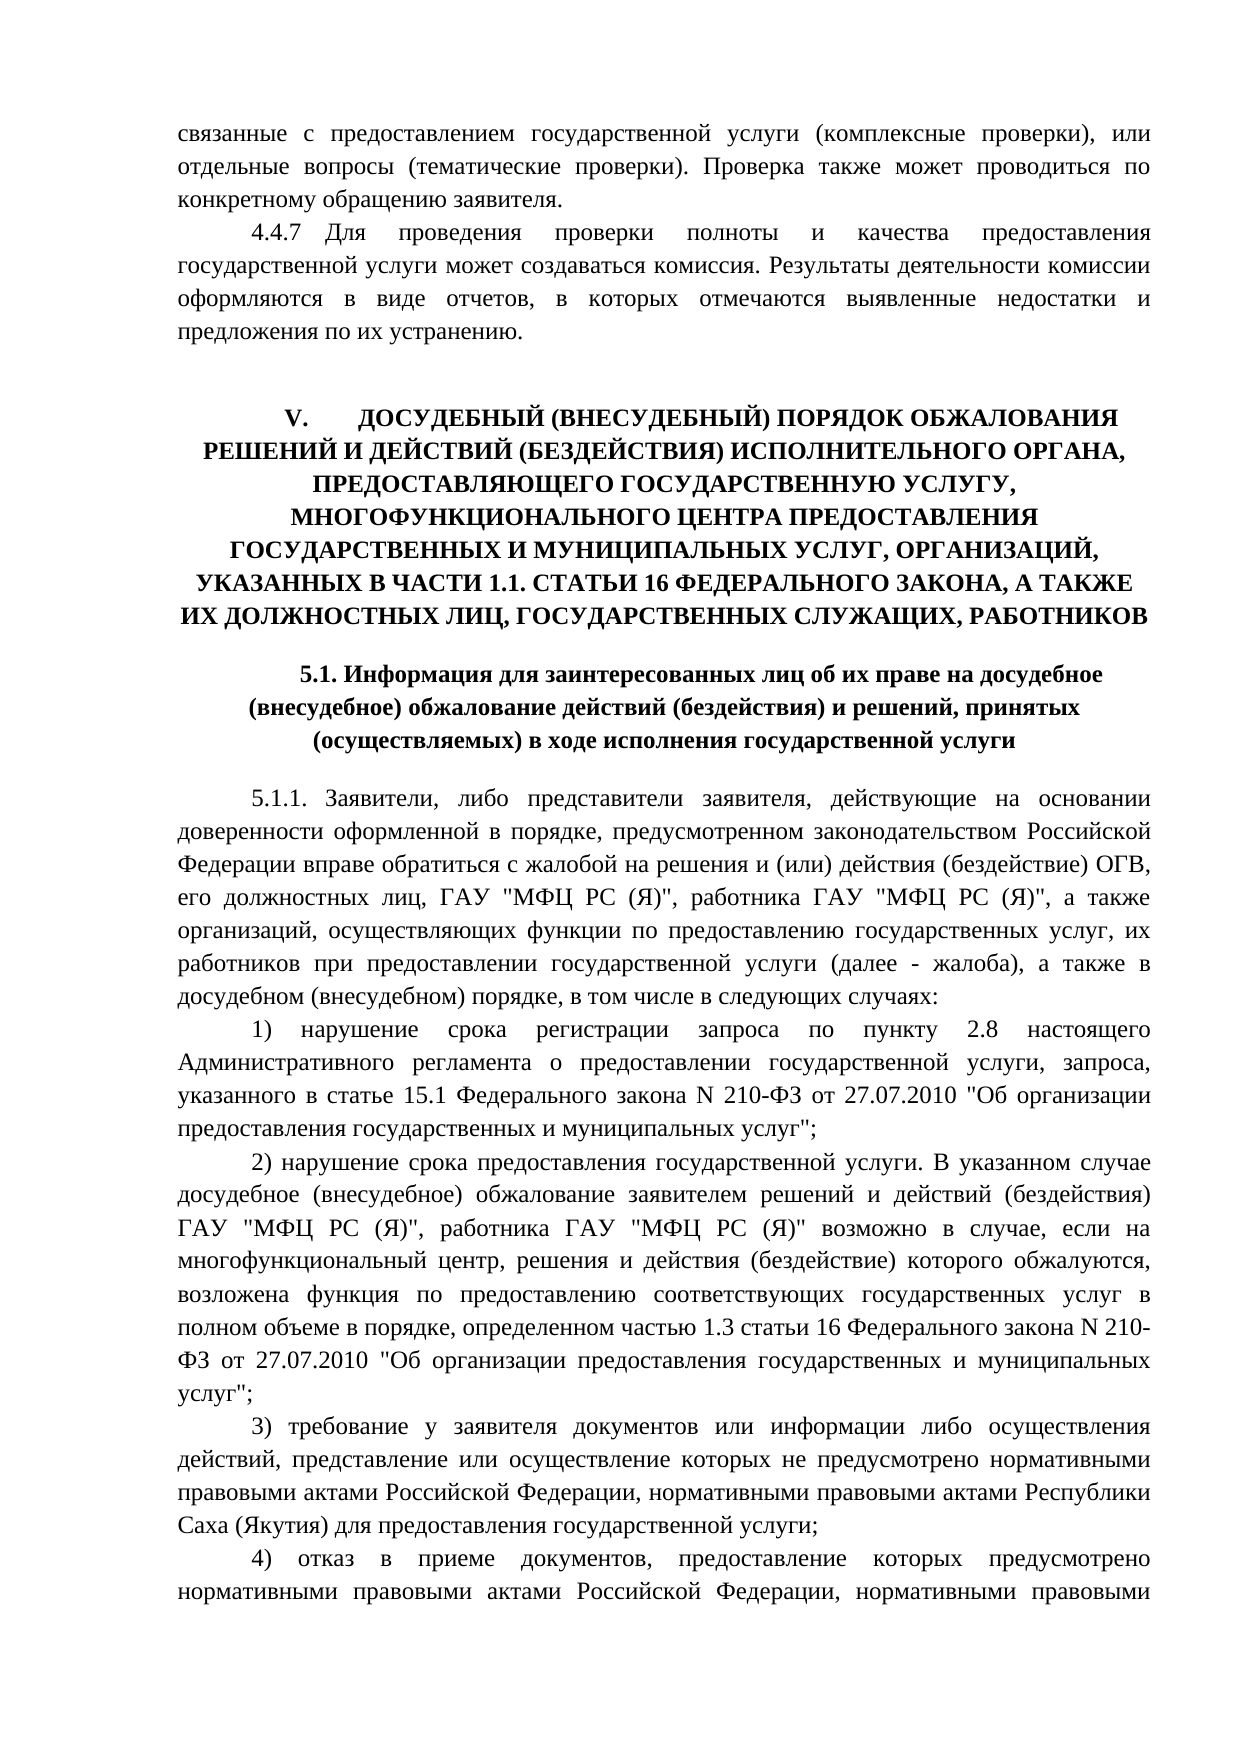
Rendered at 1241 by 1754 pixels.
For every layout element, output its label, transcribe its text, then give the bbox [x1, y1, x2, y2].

subtitle 5.1. Информация для заинтересованных лиц об их праве на досудебное (внесудебное) обжалование действий (бездействия) и решений, принятых (осуществляемых) в ходе исполнения государственной услуги [177, 659, 1152, 754]
text 1) нарушение срока регистрации запроса по пункту 2.8 настоящего Административного регламента о предоставлении государственной услуги, запроса, указанного в статье 15.1 Федерального закона N 210-ФЗ от 27.07.2010 "Об организации предоставления государственных и муниципальных услуг"; [177, 1014, 1152, 1142]
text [177, 118, 1152, 213]
subtitle V. ДОСУДЕБНЫЙ (ВНЕСУДЕБНЫЙ) ПОРЯДОК ОБЖАЛОВАНИЯ РЕШЕНИЙ И ДЕЙСТВИЙ (БЕЗДЕЙСТВИЯ) ИСПОЛНИТЕЛЬНОГО ОРГАНА, ПРЕДОСТАВЛЯЮЩЕГО ГОСУДАРСТВЕННУЮ УСЛУГУ, МНОГОФУНКЦИОНАЛЬНОГО ЦЕНТРА ПРЕДОСТАВЛЕНИЯ ГОСУДАРСТВЕННЫХ И МУНИЦИПАЛЬНЫХ УСЛУГ, ОРГАНИЗАЦИЙ, УКАЗАННЫХ В ЧАСТИ 1.1. СТАТЬИ 16 ФЕДЕРАЛЬНОГО ЗАКОНА, А ТАКЖЕ ИХ ДОЛЖНОСТНЫХ ЛИЦ, ГОСУДАРСТВЕННЫХ СЛУЖАЩИХ, РАБОТНИКОВ [177, 403, 1152, 630]
text 4.4.7 Для проведения проверки полноты и качества предоставления государственной услуги может создаваться комиссия. Результаты деятельности комиссии оформляются в виде отчетов, в которых отмечаются выявленные недостатки и предложения по их устранению. [177, 217, 1152, 345]
text 2) нарушение срока предоставления государственной услуги. В указанном случае досудебное (внесудебное) обжалование заявителем решений и действий (бездействия) ГАУ "МФЦ РС (Я)", работника ГАУ "МФЦ РС (Я)" возможно в случае, если на многофункциональный центр, решения и действия (бездействие) которого обжалуются, возложена функция по предоставлению соответствующих государственных услуг в полном объеме в порядке, определенном частью 1.3 статьи 16 Федерального закона N 210-ФЗ от 27.07.2010 "Об организации предоставления государственных и муниципальных услуг"; [177, 1147, 1152, 1406]
text 3) требование у заявителя документов или информации либо осуществления действий, представление или осуществление которых не предусмотрено нормативными правовыми актами Российской Федерации, нормативными правовыми актами Республики Саха (Якутия) для предоставления государственной услуги; [177, 1411, 1152, 1538]
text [177, 1543, 1152, 1604]
text 5.1.1. Заявители, либо представители заявителя, действующие на основании доверенности оформленной в порядке, предусмотренном законодательством Российской Федерации вправе обратиться с жалобой на решения и (или) действия (бездействие) ОГВ, его должностных лиц, ГАУ "МФЦ РС (Я)", работника ГАУ "МФЦ РС (Я)", а также организаций, осуществляющих функции по предоставлению государственных услуг, их работников при предоставлении государственной услуги (далее - жалоба), а также в досудебном (внесудебном) порядке, в том числе в следующих случаях: [177, 783, 1152, 1010]
